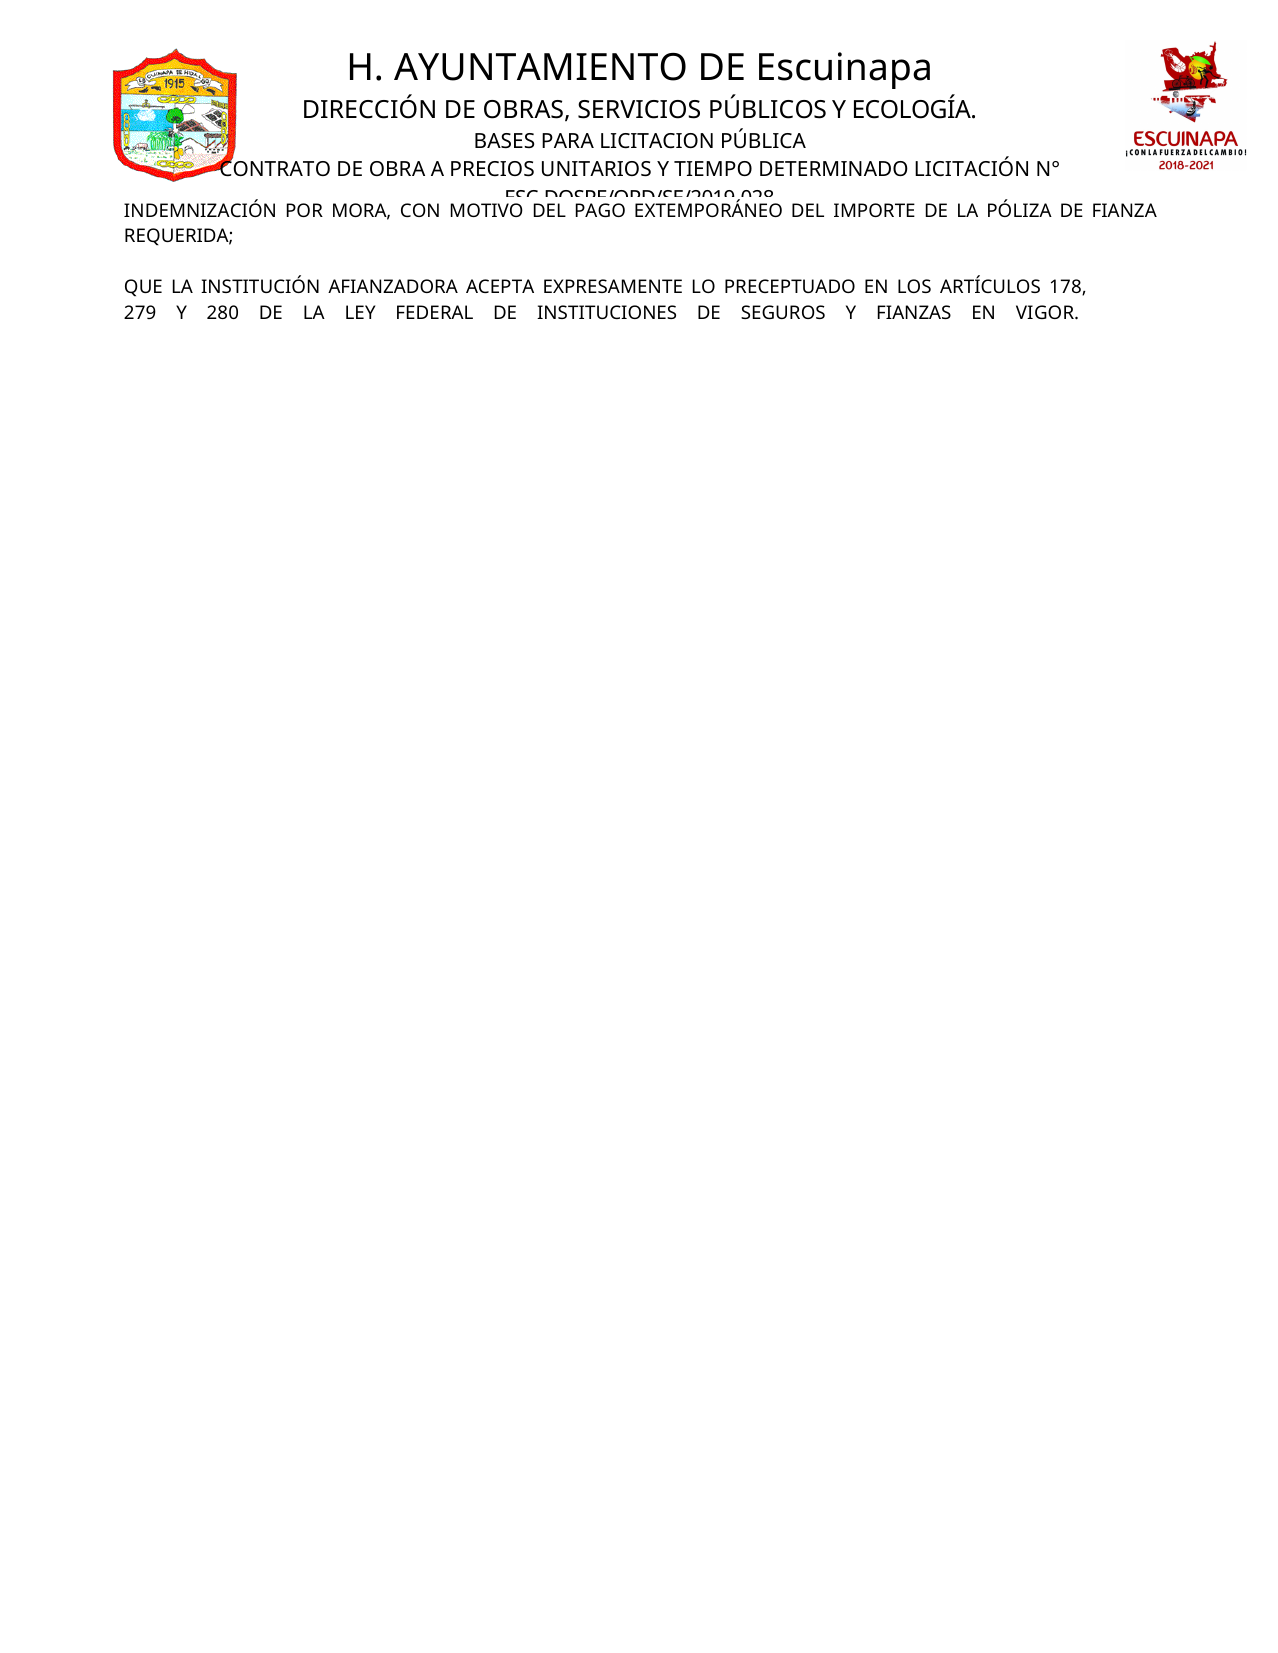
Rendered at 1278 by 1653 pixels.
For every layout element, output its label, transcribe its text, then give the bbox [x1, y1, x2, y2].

picture [1125, 40, 1247, 171]
picture [112, 47, 239, 183]
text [124, 150, 1156, 248]
text QUE LA INSTITUCIÓN AFIANZADORA ACEPTA EXPRESAMENTE LO PRECEPTUADO EN LOS ARTÍCULOS 178, [124, 274, 1156, 299]
text 279 Y 280 DE LA LEY FEDERAL DE INSTITUCIONES DE SEGUROS Y FIANZAS EN VIGOR. [124, 299, 1157, 325]
